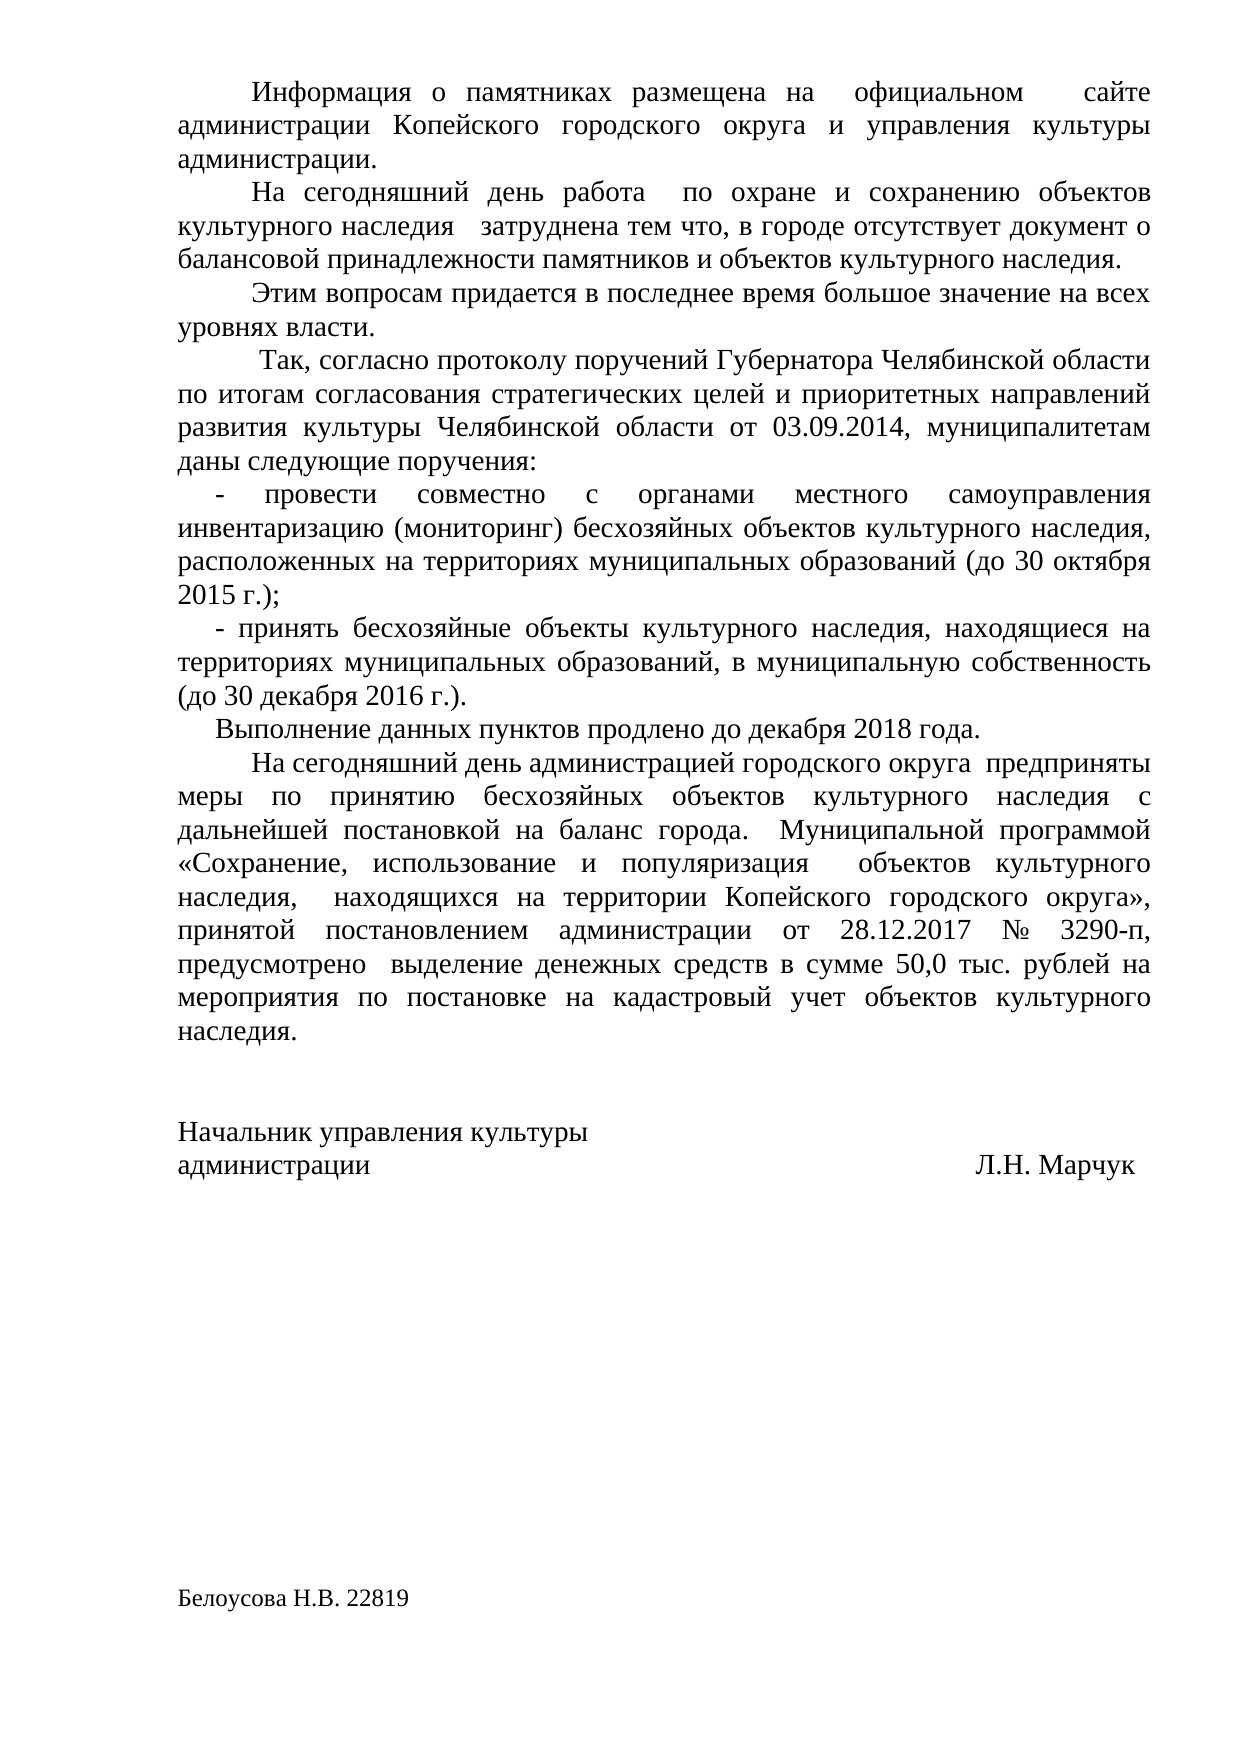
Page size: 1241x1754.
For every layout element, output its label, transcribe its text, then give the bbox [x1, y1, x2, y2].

text - принять бесхозяйные объекты культурного наследия, находящиеся на территориях муниципальных образований, в муниципальную собственность (до 30 декабря .). [177, 611, 1152, 711]
text На сегодняшний день администрацией городского округа предприняты меры по принятию бесхозяйных объектов культурного наследия с дальнейшей постановкой на баланс города. Муниципальной программой «Сохранение, использование и популяризация объектов культурного наследия, находящихся на территории Копейского городского округа», принятой постановлением администрации от 28.12.2017 № 3290-п, предусмотрено выделение денежных средств в сумме 50,0 тыс. рублей на мероприятия по постановке на кадастровый учет объектов культурного наследия. [177, 745, 1152, 1047]
text Выполнение данных пунктов продлено до декабря 2018 года. [177, 711, 1152, 745]
text На сегодняшний день работа по охране и сохранению объектов культурного наследия затруднена тем что, в городе отсутствует документ о балансовой принадлежности памятников и объектов культурного наследия. [177, 174, 1152, 275]
text Начальник управления культуры [177, 1114, 1152, 1147]
text Белоусова Н.В. 22819 [177, 1583, 1152, 1612]
text Информация о памятниках размещена на официальном сайте администрации Копейского городского округа и управления культуры администрации. [177, 74, 1152, 174]
text администрации Л.Н. Марчук [177, 1147, 1152, 1181]
text Этим вопросам придается в последнее время большое значение на всех уровнях власти. [177, 275, 1152, 342]
text - провести совместно с органами местного самоуправления инвентаризацию (мониторинг) бесхозяйных объектов культурного наследия, расположенных на территориях муниципальных образований (до 30 октября .); [177, 476, 1152, 611]
text Так, согласно протоколу поручений Губернатора Челябинской области по итогам согласования стратегических целей и приоритетных направлений развития культуры Челябинской области от 03.09.2014, муниципалитетам даны следующие поручения: [177, 342, 1152, 476]
